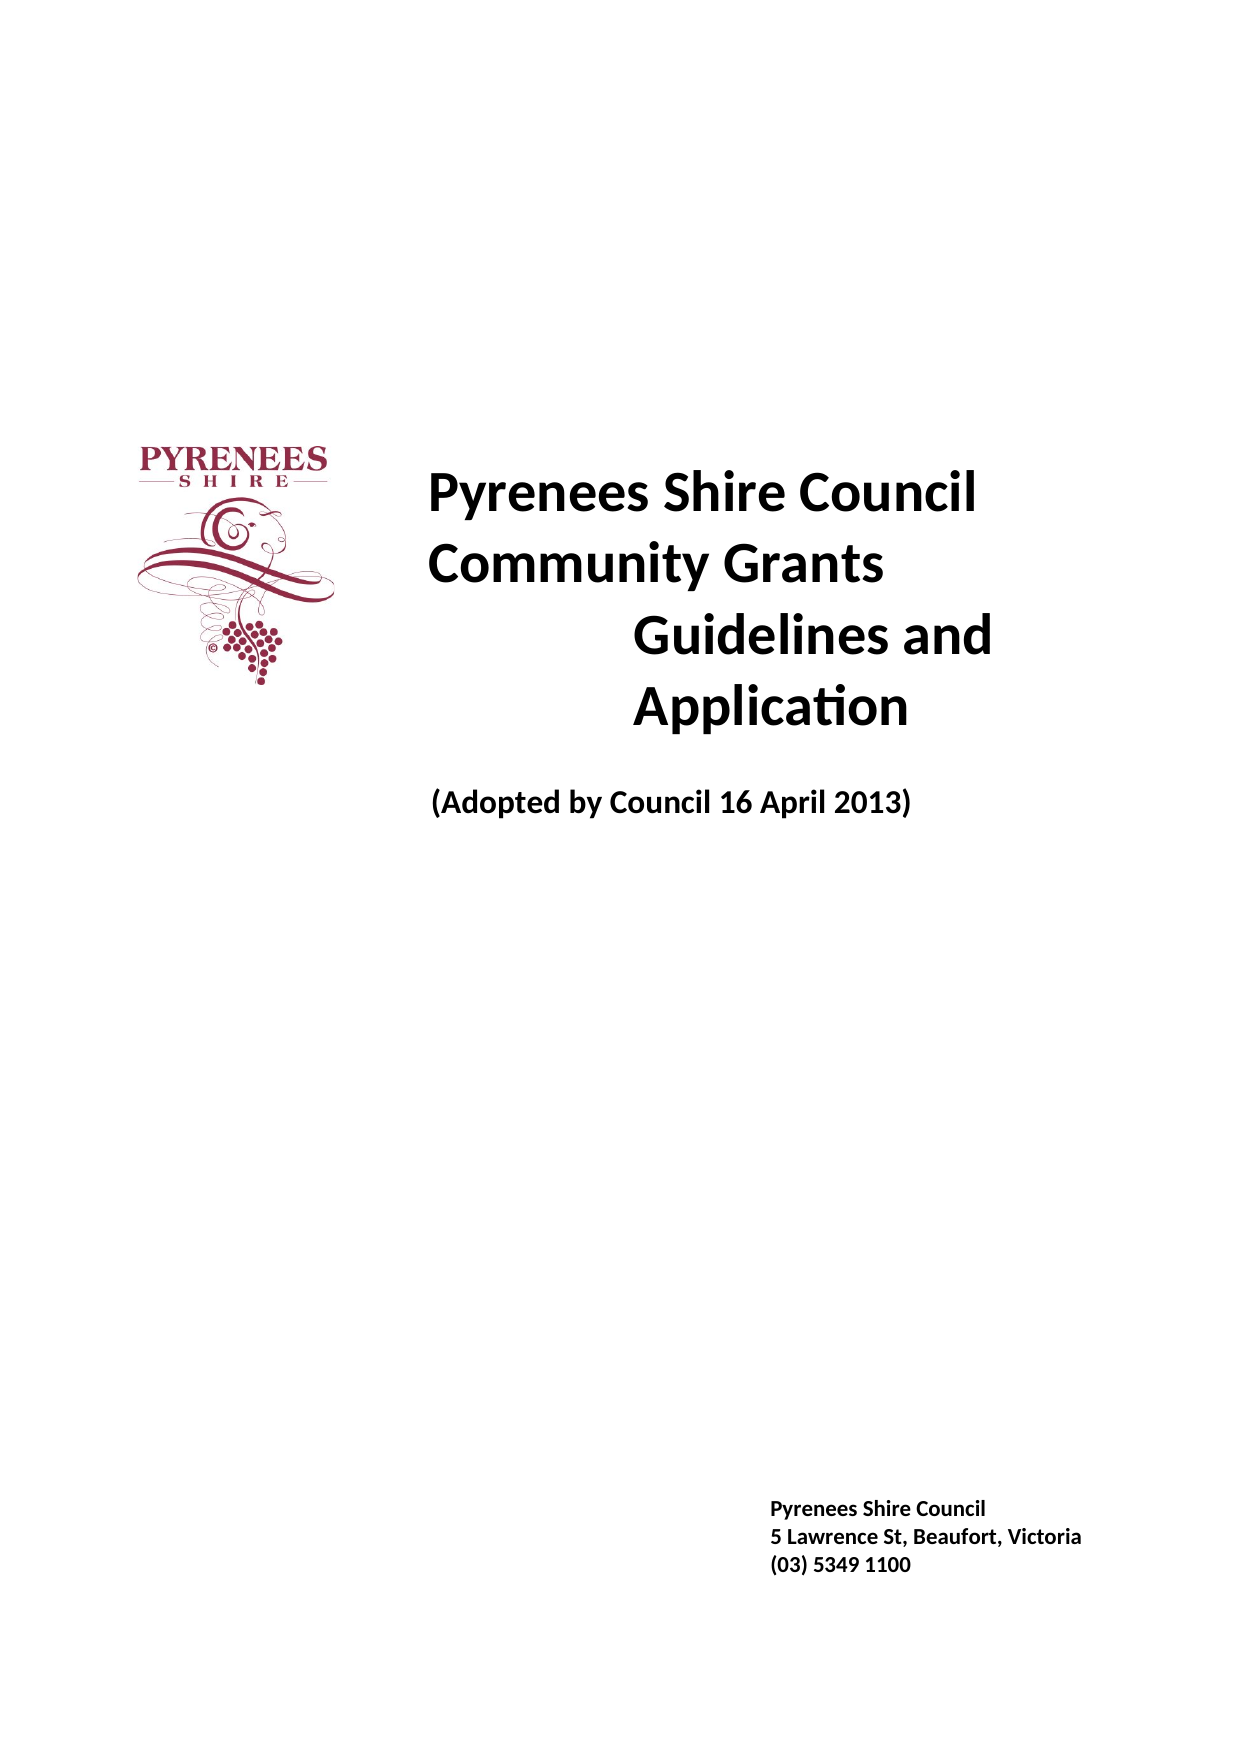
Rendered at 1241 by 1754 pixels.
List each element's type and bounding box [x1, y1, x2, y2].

picture [137, 446, 335, 685]
